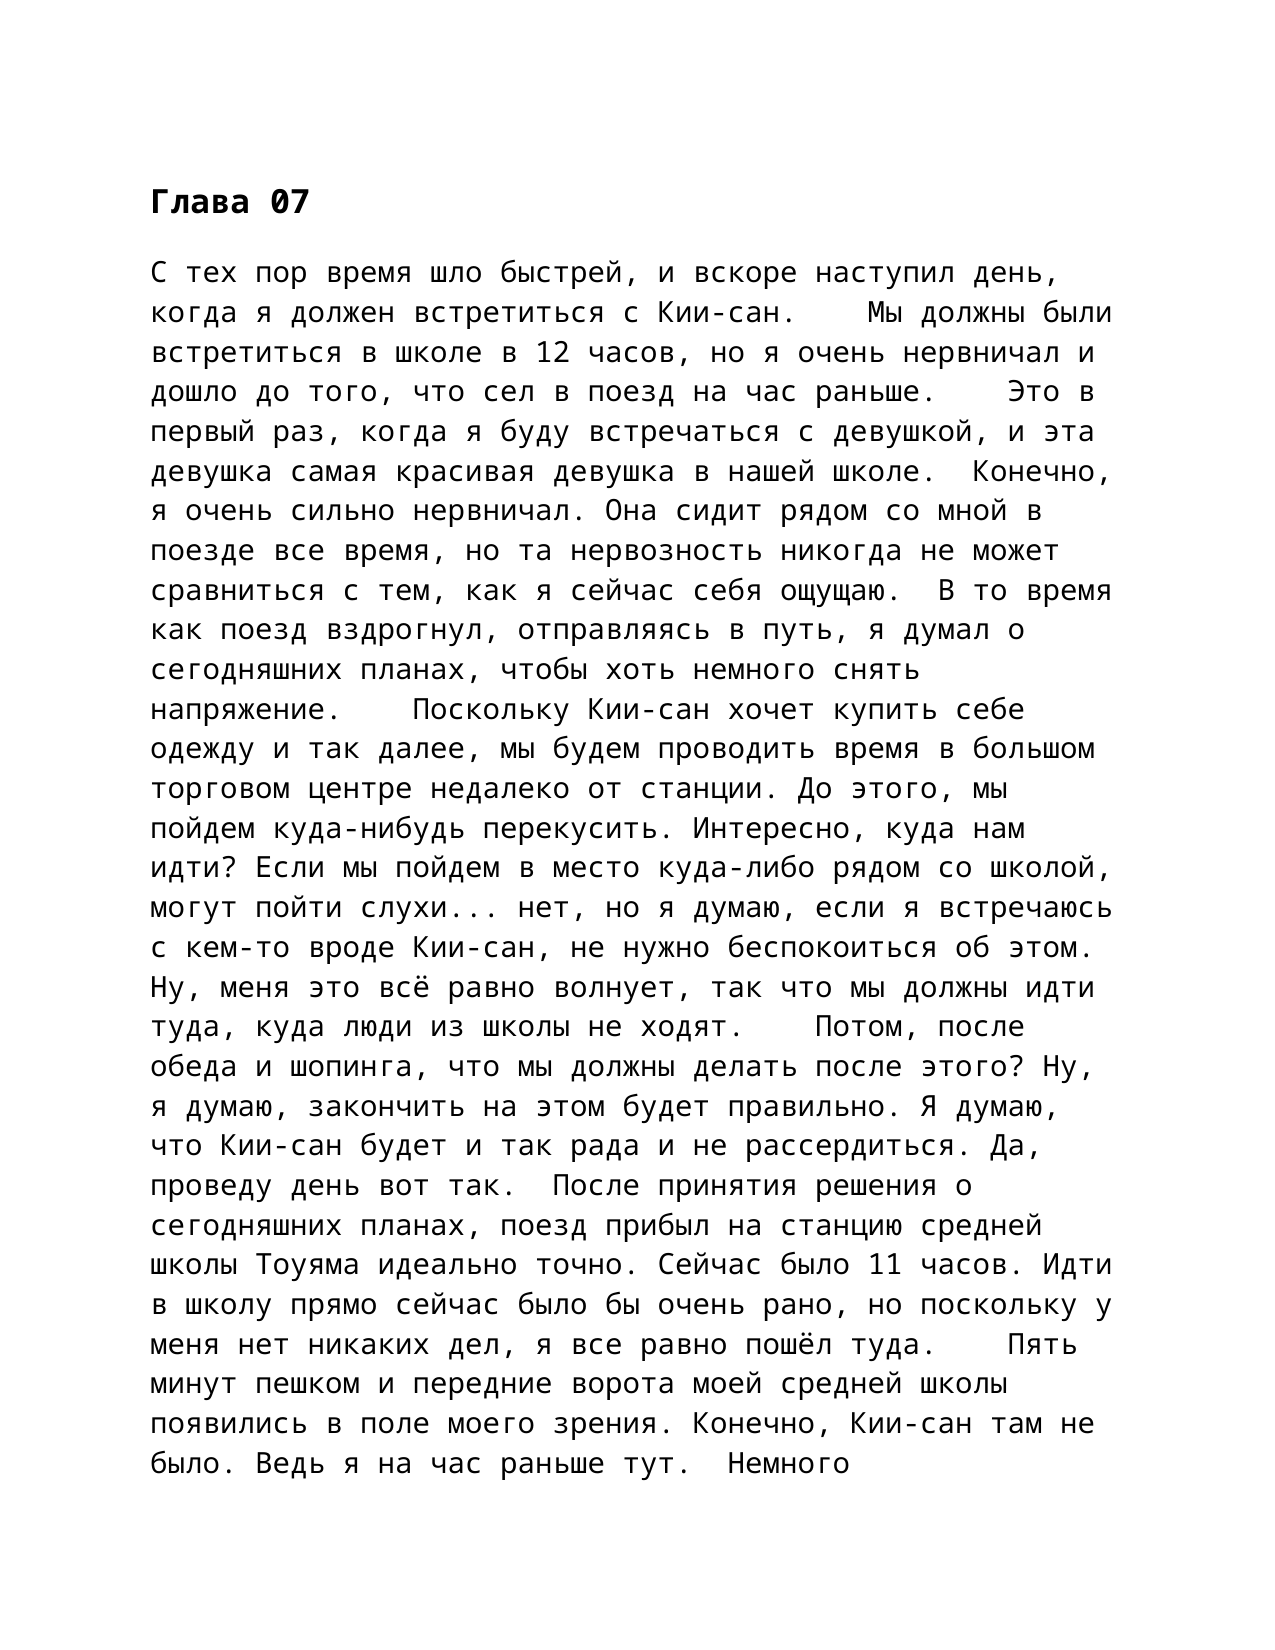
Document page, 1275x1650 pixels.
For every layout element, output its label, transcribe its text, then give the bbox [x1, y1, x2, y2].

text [150, 251, 1125, 1482]
text Глава 07 [150, 178, 1125, 223]
